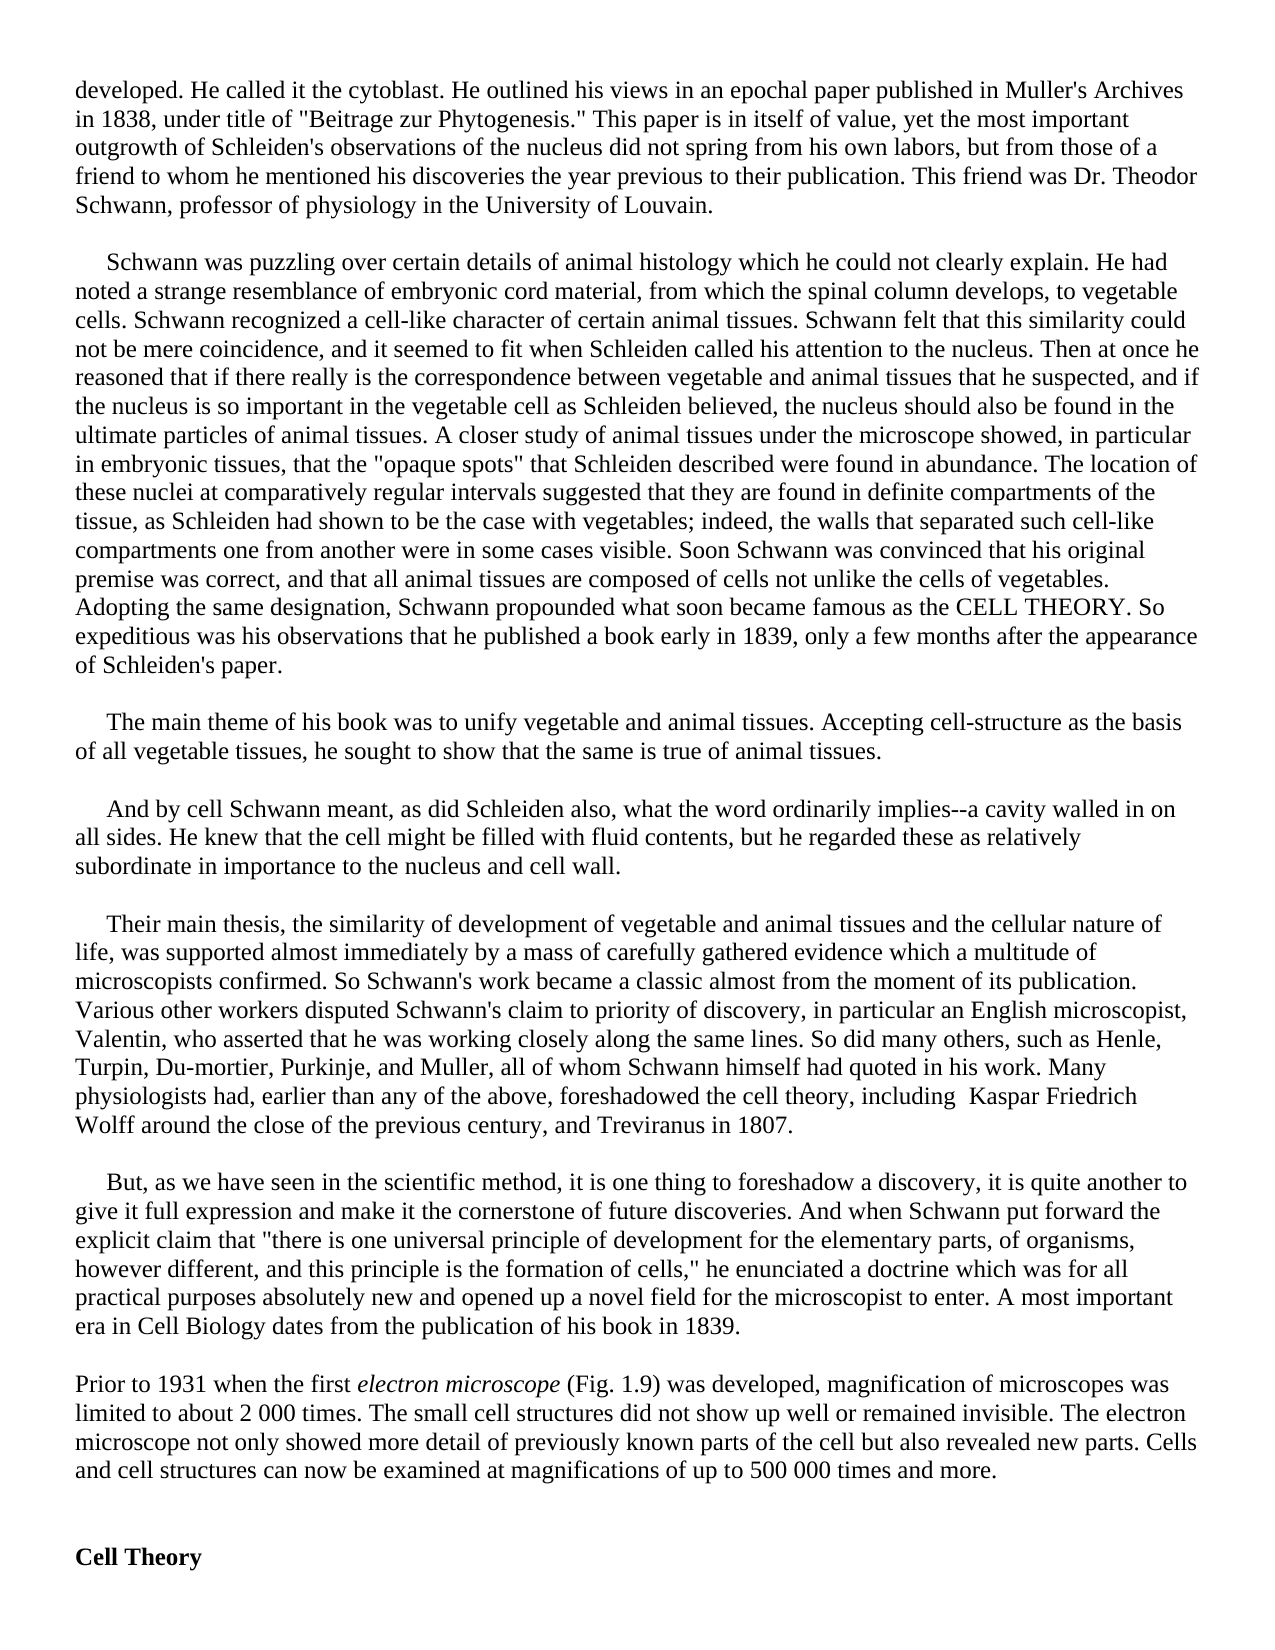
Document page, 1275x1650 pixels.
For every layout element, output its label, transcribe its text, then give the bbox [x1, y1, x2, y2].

text Prior to 1931 when the first electron microscope (Fig. 1.9) was developed, magnification of microscopes was limited to about 2 000 times. The small cell structures did not show up well or remained invisible. The electron microscope not only showed more detail of previously known parts of the cell but also revealed new parts. Cells and cell structures can now be examined at magnifications of up to 500 000 times and more. [75, 1369, 1200, 1513]
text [75, 75, 1200, 1340]
text Cell Theory [75, 1542, 1200, 1571]
